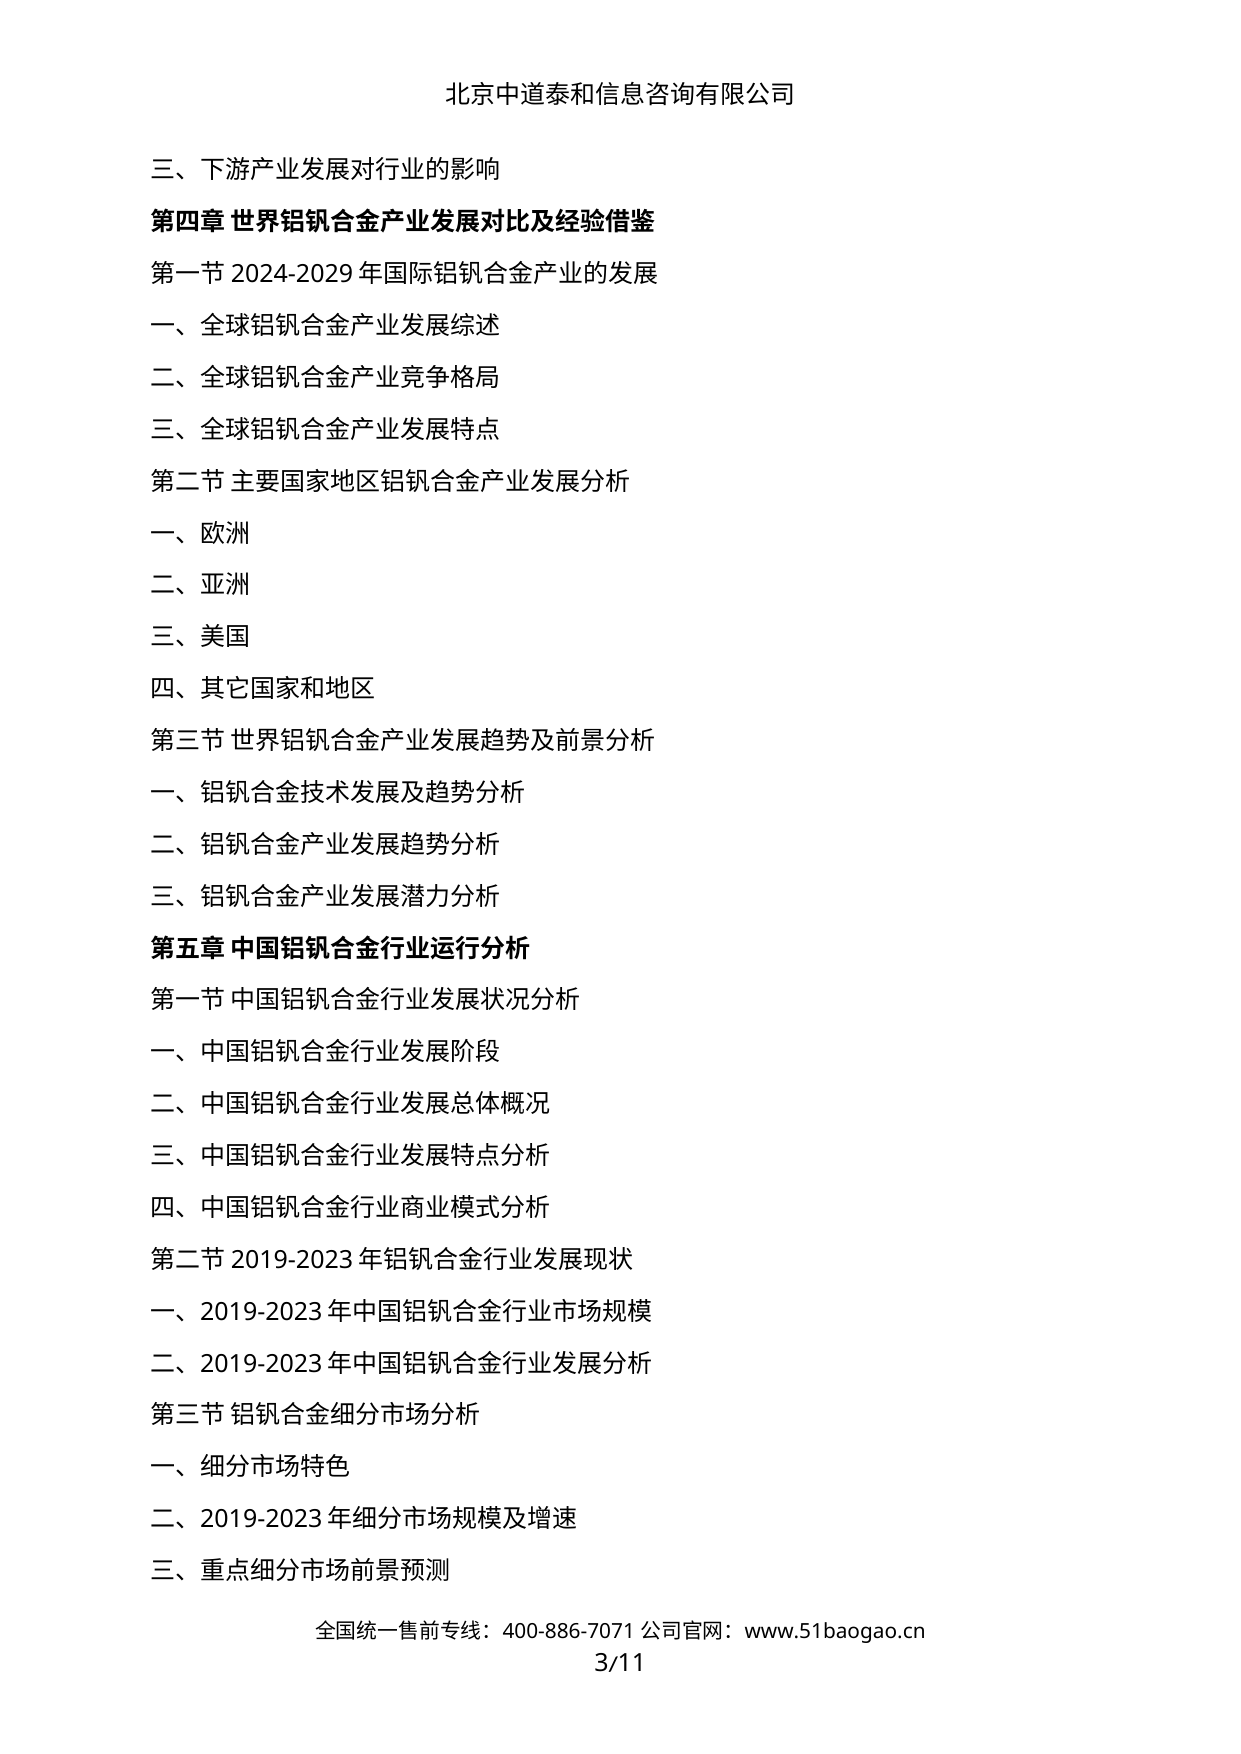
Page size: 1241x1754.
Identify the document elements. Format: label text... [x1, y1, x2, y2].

text 四、其它国家和地区 [150, 669, 1090, 705]
text 四、中国铝钒合金行业商业模式分析 [150, 1187, 1090, 1224]
text 二、铝钒合金产业发展趋势分析 [150, 824, 1090, 861]
text 三、重点细分市场前景预测 [150, 1551, 1090, 1587]
text 第五章 中国铝钒合金行业运行分析 [150, 928, 1090, 964]
text 二、2019-2023年细分市场规模及增速 [150, 1499, 1090, 1535]
text 第四章 世界铝钒合金产业发展对比及经验借鉴 [150, 202, 1090, 238]
text 第二节 2019-2023年铝钒合金行业发展现状 [150, 1239, 1090, 1276]
text 一、欧洲 [150, 513, 1090, 549]
text 三、全球铝钒合金产业发展特点 [150, 409, 1090, 446]
text 二、中国铝钒合金行业发展总体概况 [150, 1084, 1090, 1120]
text 第一节 中国铝钒合金行业发展状况分析 [150, 980, 1090, 1016]
text 一、细分市场特色 [150, 1447, 1090, 1483]
text 二、全球铝钒合金产业竞争格局 [150, 357, 1090, 394]
text 一、中国铝钒合金行业发展阶段 [150, 1032, 1090, 1068]
text 第二节 主要国家地区铝钒合金产业发展分析 [150, 461, 1090, 497]
text 一、全球铝钒合金产业发展综述 [150, 306, 1090, 342]
text 一、2019-2023年中国铝钒合金行业市场规模 [150, 1291, 1090, 1327]
text 三、下游产业发展对行业的影响 [150, 150, 1090, 186]
text 三、美国 [150, 617, 1090, 653]
text 第三节 铝钒合金细分市场分析 [150, 1395, 1090, 1431]
text 第一节 2024-2029年国际铝钒合金产业的发展 [150, 254, 1090, 290]
text 二、2019-2023年中国铝钒合金行业发展分析 [150, 1343, 1090, 1379]
text 一、铝钒合金技术发展及趋势分析 [150, 772, 1090, 809]
text 二、亚洲 [150, 565, 1090, 601]
text 第三节 世界铝钒合金产业发展趋势及前景分析 [150, 721, 1090, 757]
text 三、铝钒合金产业发展潜力分析 [150, 876, 1090, 912]
text 三、中国铝钒合金行业发展特点分析 [150, 1136, 1090, 1172]
